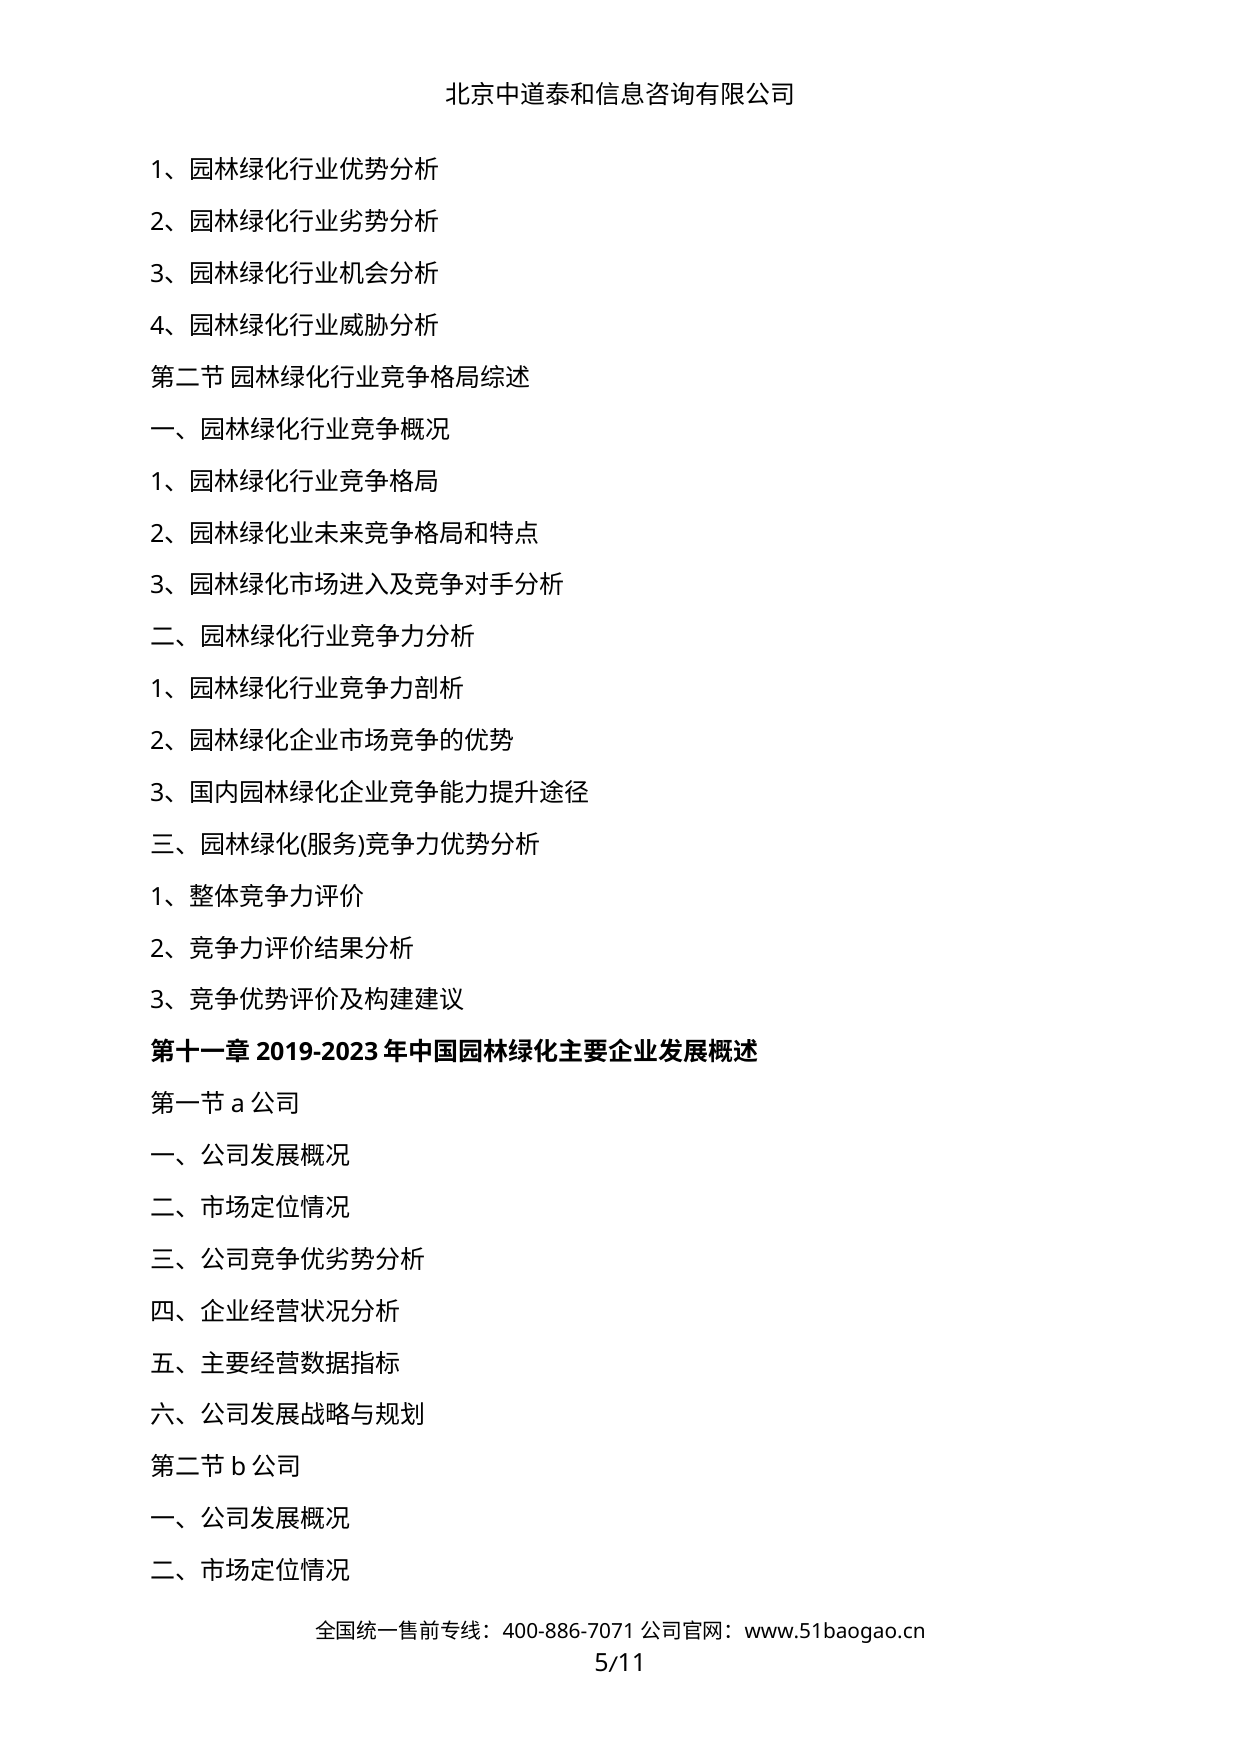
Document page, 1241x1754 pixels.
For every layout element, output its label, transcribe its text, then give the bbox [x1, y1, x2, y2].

text 一、园林绿化行业竞争概况 [150, 409, 1090, 446]
text 2、园林绿化企业市场竞争的优势 [150, 721, 1090, 757]
text 二、市场定位情况 [150, 1551, 1090, 1587]
text 第二节 b公司 [150, 1447, 1090, 1483]
text 3、竞争优势评价及构建建议 [150, 980, 1090, 1016]
text 3、国内园林绿化企业竞争能力提升途径 [150, 772, 1090, 809]
text 二、市场定位情况 [150, 1187, 1090, 1224]
text 3、园林绿化行业机会分析 [150, 254, 1090, 290]
text 1、园林绿化行业竞争格局 [150, 461, 1090, 497]
text 2、园林绿化业未来竞争格局和特点 [150, 513, 1090, 549]
text 四、企业经营状况分析 [150, 1291, 1090, 1327]
text 4、园林绿化行业威胁分析 [150, 306, 1090, 342]
text 2、竞争力评价结果分析 [150, 928, 1090, 964]
text 第二节 园林绿化行业竞争格局综述 [150, 357, 1090, 394]
text 六、公司发展战略与规划 [150, 1395, 1090, 1431]
text 1、园林绿化行业优势分析 [150, 150, 1090, 186]
text 一、公司发展概况 [150, 1136, 1090, 1172]
text 1、园林绿化行业竞争力剖析 [150, 669, 1090, 705]
text 三、公司竞争优劣势分析 [150, 1239, 1090, 1276]
text 第十一章 2019-2023年中国园林绿化主要企业发展概述 [150, 1032, 1090, 1068]
text 三、园林绿化(服务)竞争力优势分析 [150, 824, 1090, 861]
text 第一节 a公司 [150, 1084, 1090, 1120]
text 二、园林绿化行业竞争力分析 [150, 617, 1090, 653]
text 2、园林绿化行业劣势分析 [150, 202, 1090, 238]
text 3、园林绿化市场进入及竞争对手分析 [150, 565, 1090, 601]
text 一、公司发展概况 [150, 1499, 1090, 1535]
text 五、主要经营数据指标 [150, 1343, 1090, 1379]
text 1、整体竞争力评价 [150, 876, 1090, 912]
